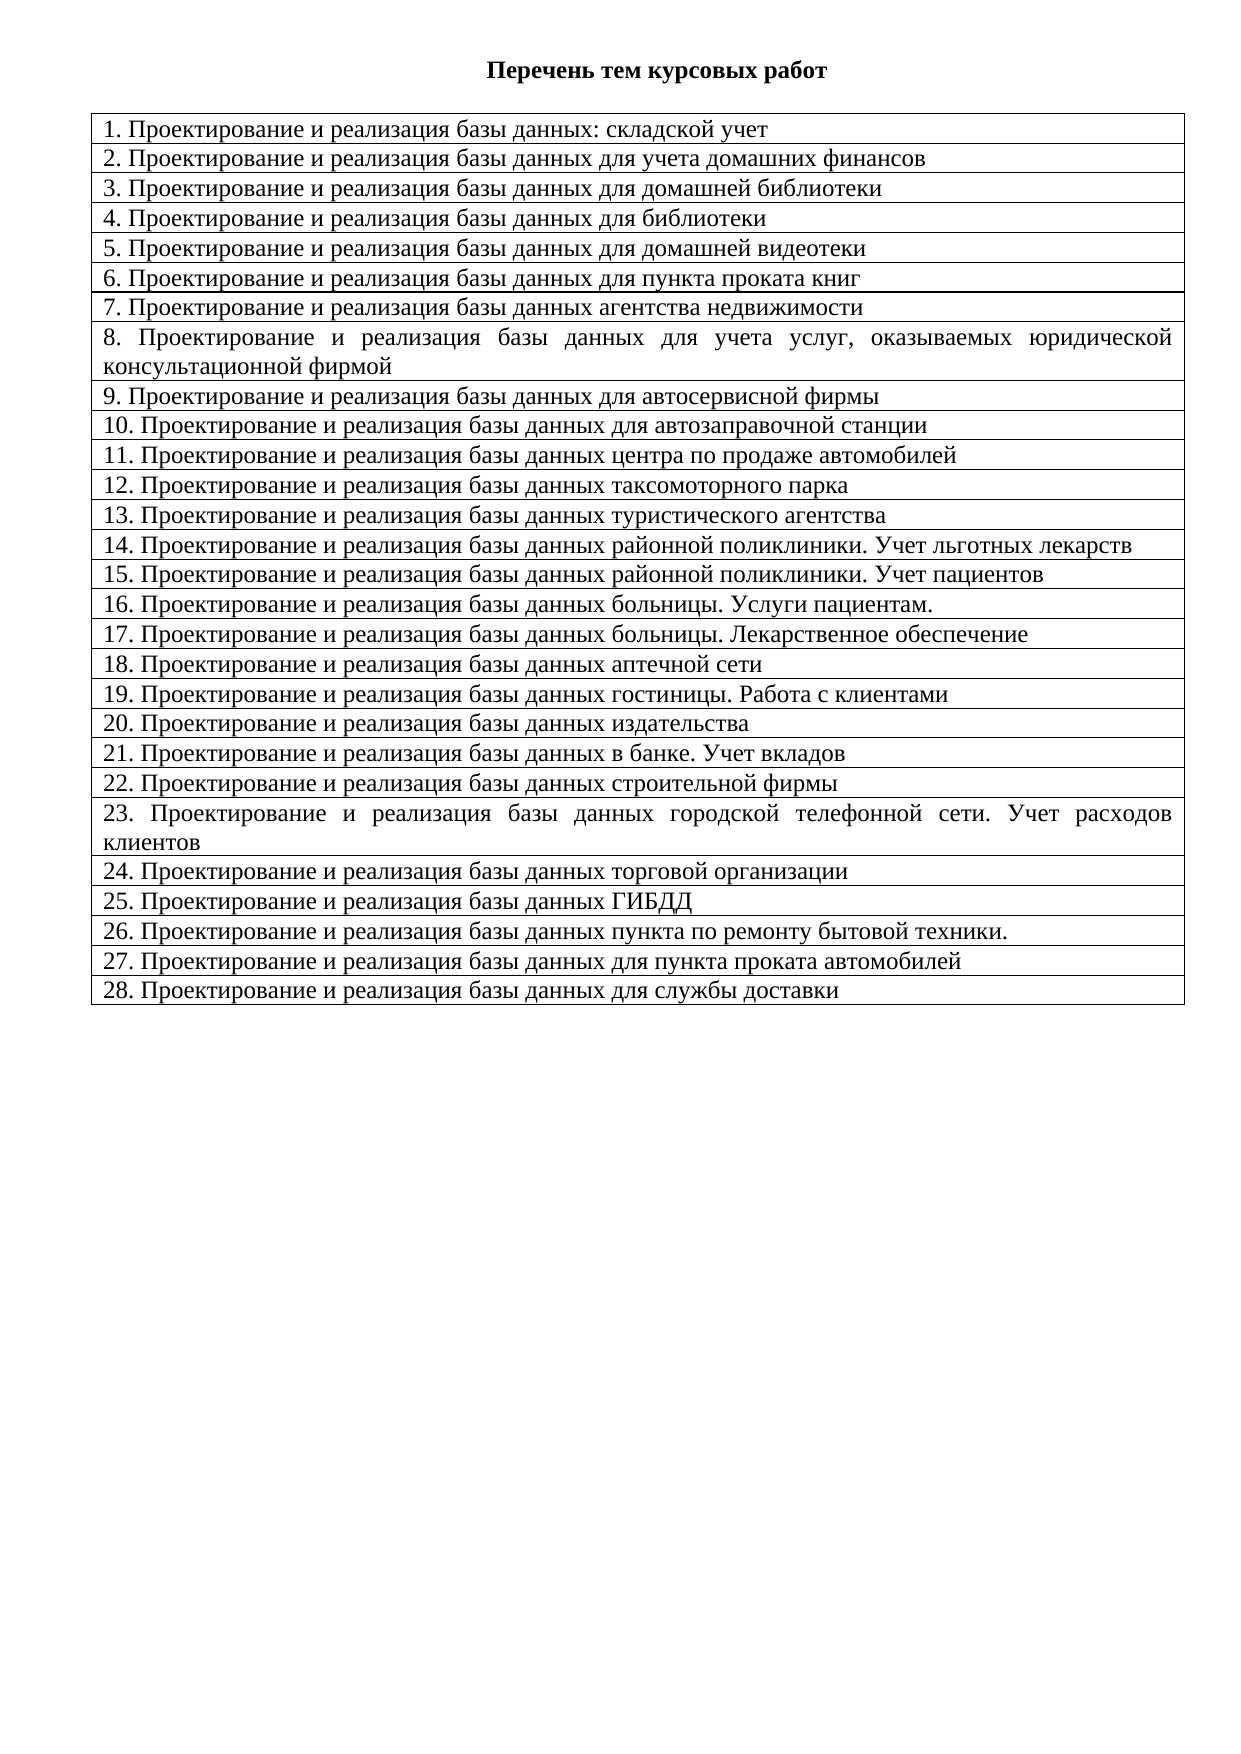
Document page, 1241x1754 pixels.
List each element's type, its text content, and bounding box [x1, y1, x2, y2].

table_cell 27. Проектирование и реализация базы данных для пункта проката автомобилей [92, 946, 1184, 974]
table_cell 13. Проектирование и реализация базы данных туристического агентства [92, 500, 1184, 529]
table_cell 12. Проектирование и реализация базы данных таксомоторного парка [92, 470, 1184, 499]
text Перечень тем курсовых работ [133, 55, 1181, 84]
table_cell 3. Проектирование и реализация базы данных для домашней библиотеки [92, 173, 1184, 202]
table_cell 10. Проектирование и реализация базы данных для автозаправочной станции [92, 411, 1184, 439]
table_cell 21. Проектирование и реализация базы данных в банке. Учет вкладов [92, 738, 1184, 767]
table_cell 5. Проектирование и реализация базы данных для домашней видеотеки [92, 233, 1184, 262]
table_cell 17. Проектирование и реализация базы данных больницы. Лекарственное обеспечение [92, 619, 1184, 648]
table_cell 16. Проектирование и реализация базы данных больницы. Услуги пациентам. [92, 589, 1184, 618]
table_cell 8. Проектирование и реализация базы данных для учета услуг, оказываемых юридической консультационной фирмой [92, 322, 1184, 380]
table_cell 28. Проектирование и реализация базы данных для службы доставки [92, 976, 1184, 1004]
table_cell 9. Проектирование и реализация базы данных для автосервисной фирмы [92, 381, 1184, 409]
table_cell 26. Проектирование и реализация базы данных пункта по ремонту бытовой техники. [92, 916, 1184, 945]
table_cell 14. Проектирование и реализация базы данных районной поликлиники. Учет льготных лекарств [92, 530, 1184, 558]
table_cell 7. Проектирование и реализация базы данных агентства недвижимости [92, 293, 1184, 321]
table_header 1. Проектирование и реализация базы данных: складской учет [92, 114, 1184, 142]
table_cell 20. Проектирование и реализация базы данных издательства [92, 709, 1184, 737]
table_cell 25. Проектирование и реализация базы данных ГИБДД [92, 886, 1184, 915]
table_cell 15. Проектирование и реализация базы данных районной поликлиники. Учет пациентов [92, 560, 1184, 588]
table_cell 22. Проектирование и реализация базы данных строительной фирмы [92, 768, 1184, 797]
table_cell 6. Проектирование и реализация базы данных для пункта проката книг [92, 263, 1184, 291]
table_cell 18. Проектирование и реализация базы данных аптечной сети [92, 649, 1184, 678]
table_cell 24. Проектирование и реализация базы данных торговой организации [92, 856, 1184, 885]
table_cell 11. Проектирование и реализация базы данных центра по продаже автомобилей [92, 440, 1184, 469]
table_cell 2. Проектирование и реализация базы данных для учета домашних финансов [92, 144, 1184, 172]
table_cell 19. Проектирование и реализация базы данных гостиницы. Работа с клиентами [92, 679, 1184, 707]
table_cell 4. Проектирование и реализация базы данных для библиотеки [92, 203, 1184, 232]
table_cell 23. Проектирование и реализация базы данных городской телефонной сети. Учет расходов клиентов [92, 798, 1184, 855]
